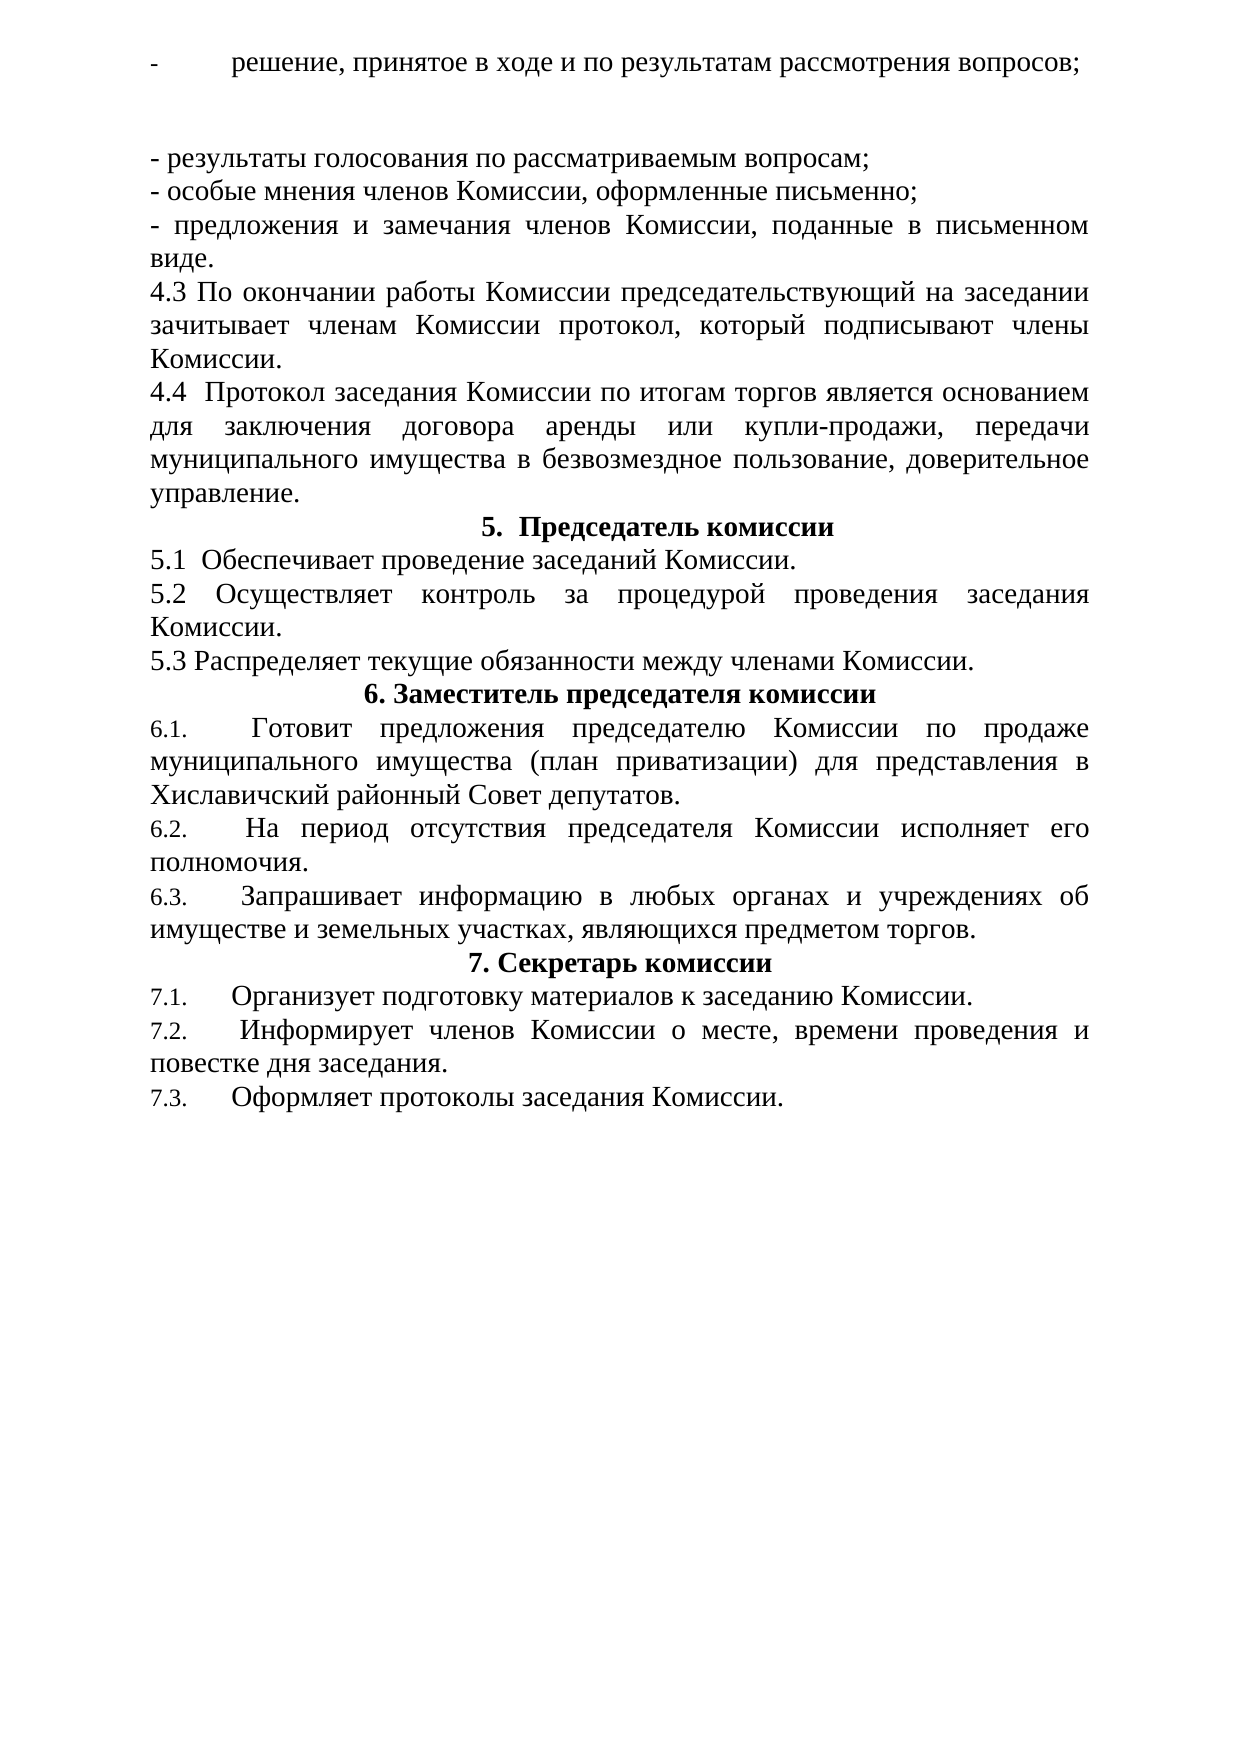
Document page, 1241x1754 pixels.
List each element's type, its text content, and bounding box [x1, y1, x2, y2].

text 5.3 Распределяет текущие обязанности между членами Комиссии. [150, 643, 1090, 676]
list Председатель комиссии [225, 509, 1090, 542]
list Организует подготовку материалов к заседанию Комиссии. [150, 978, 1090, 1012]
list Информирует членов Комиссии о месте, времени проведения и повестке дня заседания. [150, 1012, 1090, 1079]
list Готовит предложения председателю Комиссии по продаже муниципального имущества (план приватизации) для представления в Хиславичский районный Совет депутатов. [150, 710, 1090, 811]
text - результаты голосования по рассматриваемым вопросам; [150, 140, 1090, 173]
text 7. Секретарь комиссии [150, 945, 1090, 978]
text 6. Заместитель председателя комиссии [150, 676, 1090, 710]
text - предложения и замечания членов Комиссии, поданные в письменном виде. [150, 207, 1090, 274]
text 5.1 Обеспечивает проведение заседаний Комиссии. [150, 542, 1090, 576]
list решение, принятое в ходе и по результатам рассмотрения вопросов; [150, 44, 1090, 78]
list На период отсутствия председателя Комиссии исполняет его полномочия. [150, 811, 1090, 878]
text - особые мнения членов Комиссии, оформленные письменно; [150, 173, 1090, 207]
list Оформляет протоколы заседания Комиссии. [150, 1079, 1090, 1112]
text 4.4 Протокол заседания Комиссии по итогам торгов является основанием для заключения договора аренды или купли-продажи, передачи муниципального имущества в безвозмездное пользование, доверительное управление. [150, 374, 1090, 509]
text 5.2 Осуществляет контроль за процедурой проведения заседания Комиссии. [150, 576, 1090, 643]
text 4.3 По окончании работы Комиссии председательствующий на заседании зачитывает членам Комиссии протокол, который подписывают члены Комиссии. [150, 274, 1090, 374]
list Запрашивает информацию в любых органах и учреждениях об имуществе и земельных участках, являющихся предметом торгов. [150, 878, 1090, 945]
